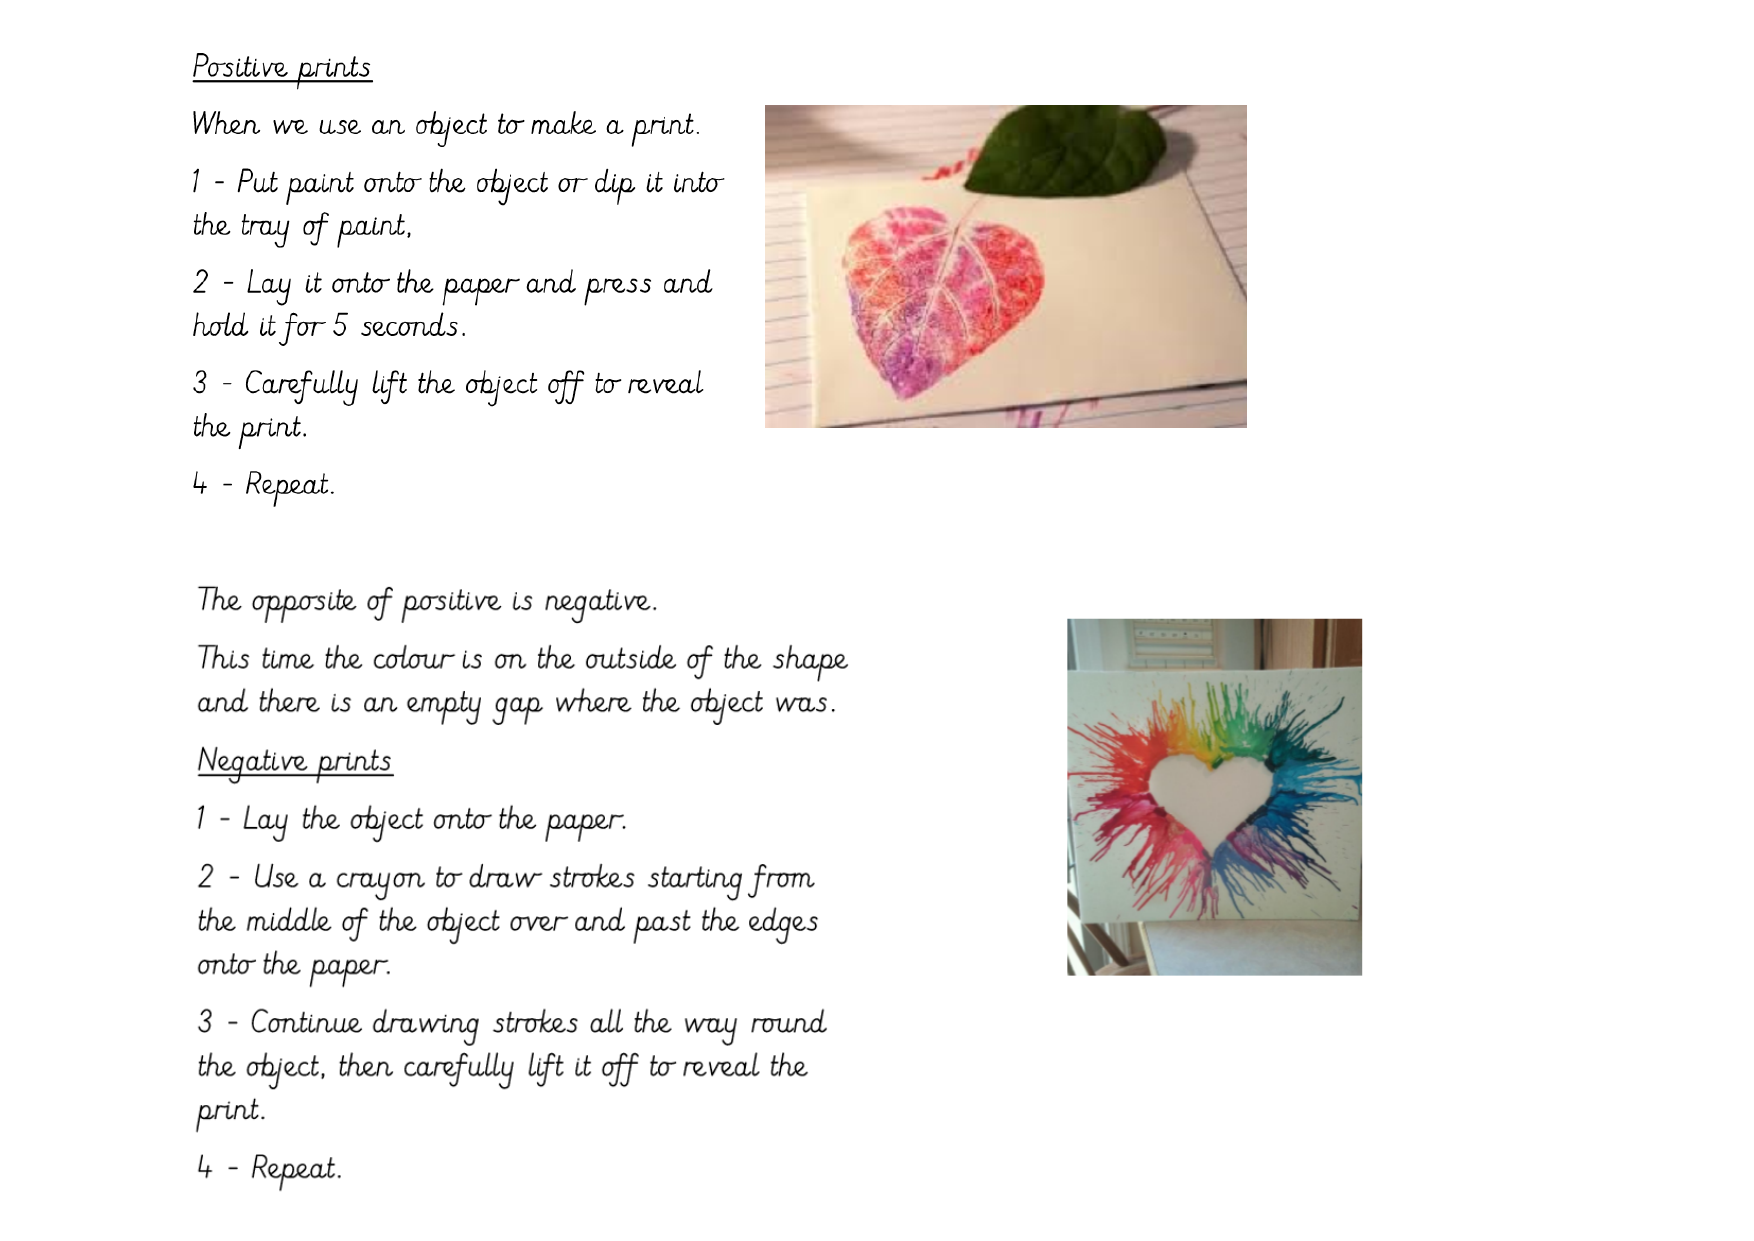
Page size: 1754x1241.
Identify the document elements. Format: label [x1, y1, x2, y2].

picture [150, 44, 1253, 554]
picture [150, 572, 1446, 1204]
